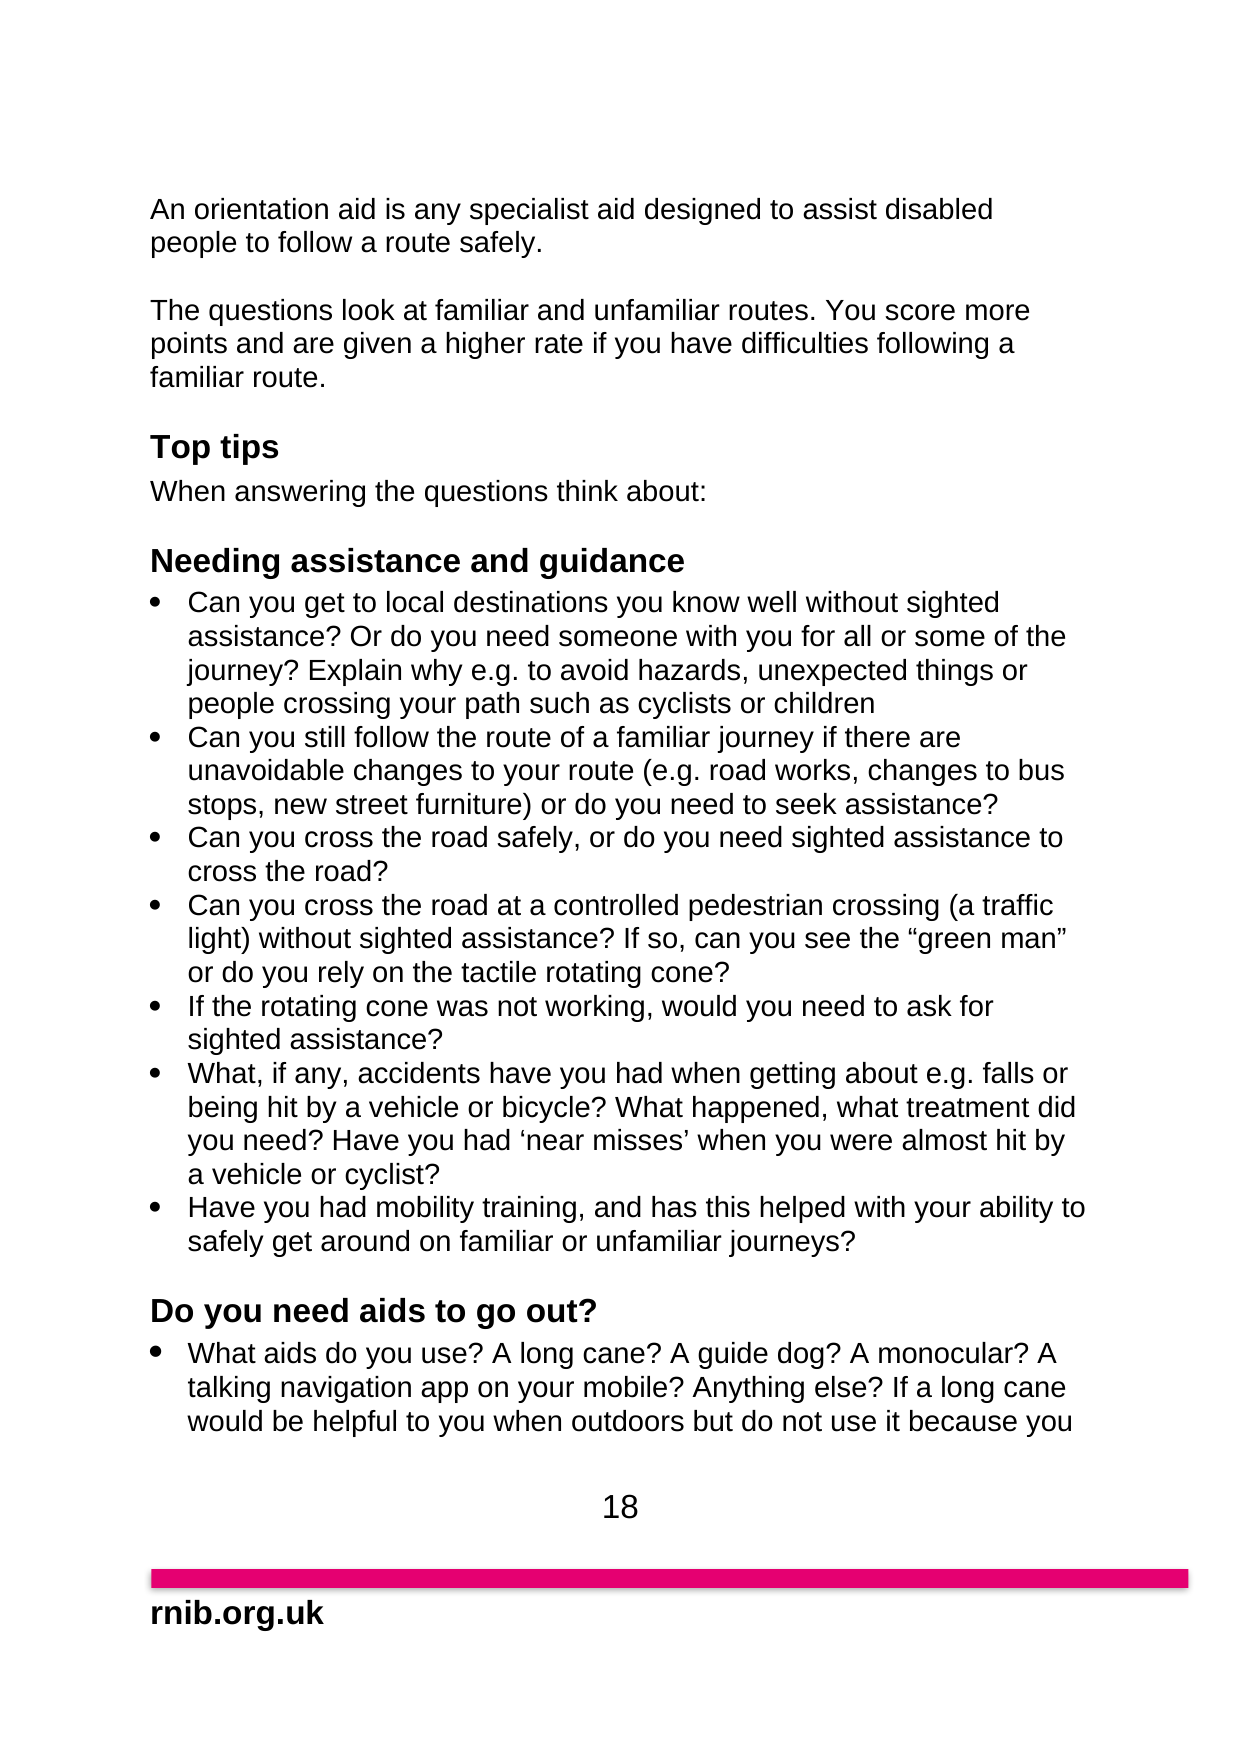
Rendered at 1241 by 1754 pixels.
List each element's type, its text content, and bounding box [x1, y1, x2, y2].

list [150, 1336, 1090, 1437]
list Can you get to local destinations you know well without sighted assistance? Or do you need someone with you for all or some of the journey? Explain why e.g. to avoid hazards, unexpected things or people crossing your path such as cyclists or children [150, 585, 1090, 720]
list Can you cross the road at a controlled pedestrian crossing (a traffic light) without sighted assistance? If so, can you see the “green man” or do you rely on the tactile rotating cone? [150, 888, 1090, 989]
text The questions look at familiar and unfamiliar routes. You score more points and are given a higher rate if you have difficulties following a familiar route. [150, 293, 1090, 393]
subtitle Top tips [150, 427, 1090, 465]
subtitle Do you need aids to go out? [150, 1291, 1090, 1329]
text When answering the questions think about: [150, 473, 1090, 507]
list Can you cross the road safely, or do you need sighted assistance to cross the road? [150, 821, 1090, 888]
list If the rotating cone was not working, would you need to ask for sighted assistance? [150, 989, 1090, 1056]
subtitle Needing assistance and guidance [150, 541, 1090, 579]
list Can you still follow the route of a familiar journey if there are unavoidable changes to your route (e.g. road works, changes to bus stops, new street furniture) or do you need to seek assistance? [150, 720, 1090, 821]
list What, if any, accidents have you had when getting about e.g. falls or being hit by a vehicle or bicycle? What happened, what treatment did you need? Have you had ‘near misses’ when you were almost hit by a vehicle or cyclist? [150, 1056, 1090, 1190]
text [150, 192, 1090, 259]
list Have you had mobility training, and has this helped with your ability to safely get around on familiar or unfamiliar journeys? [150, 1190, 1090, 1258]
